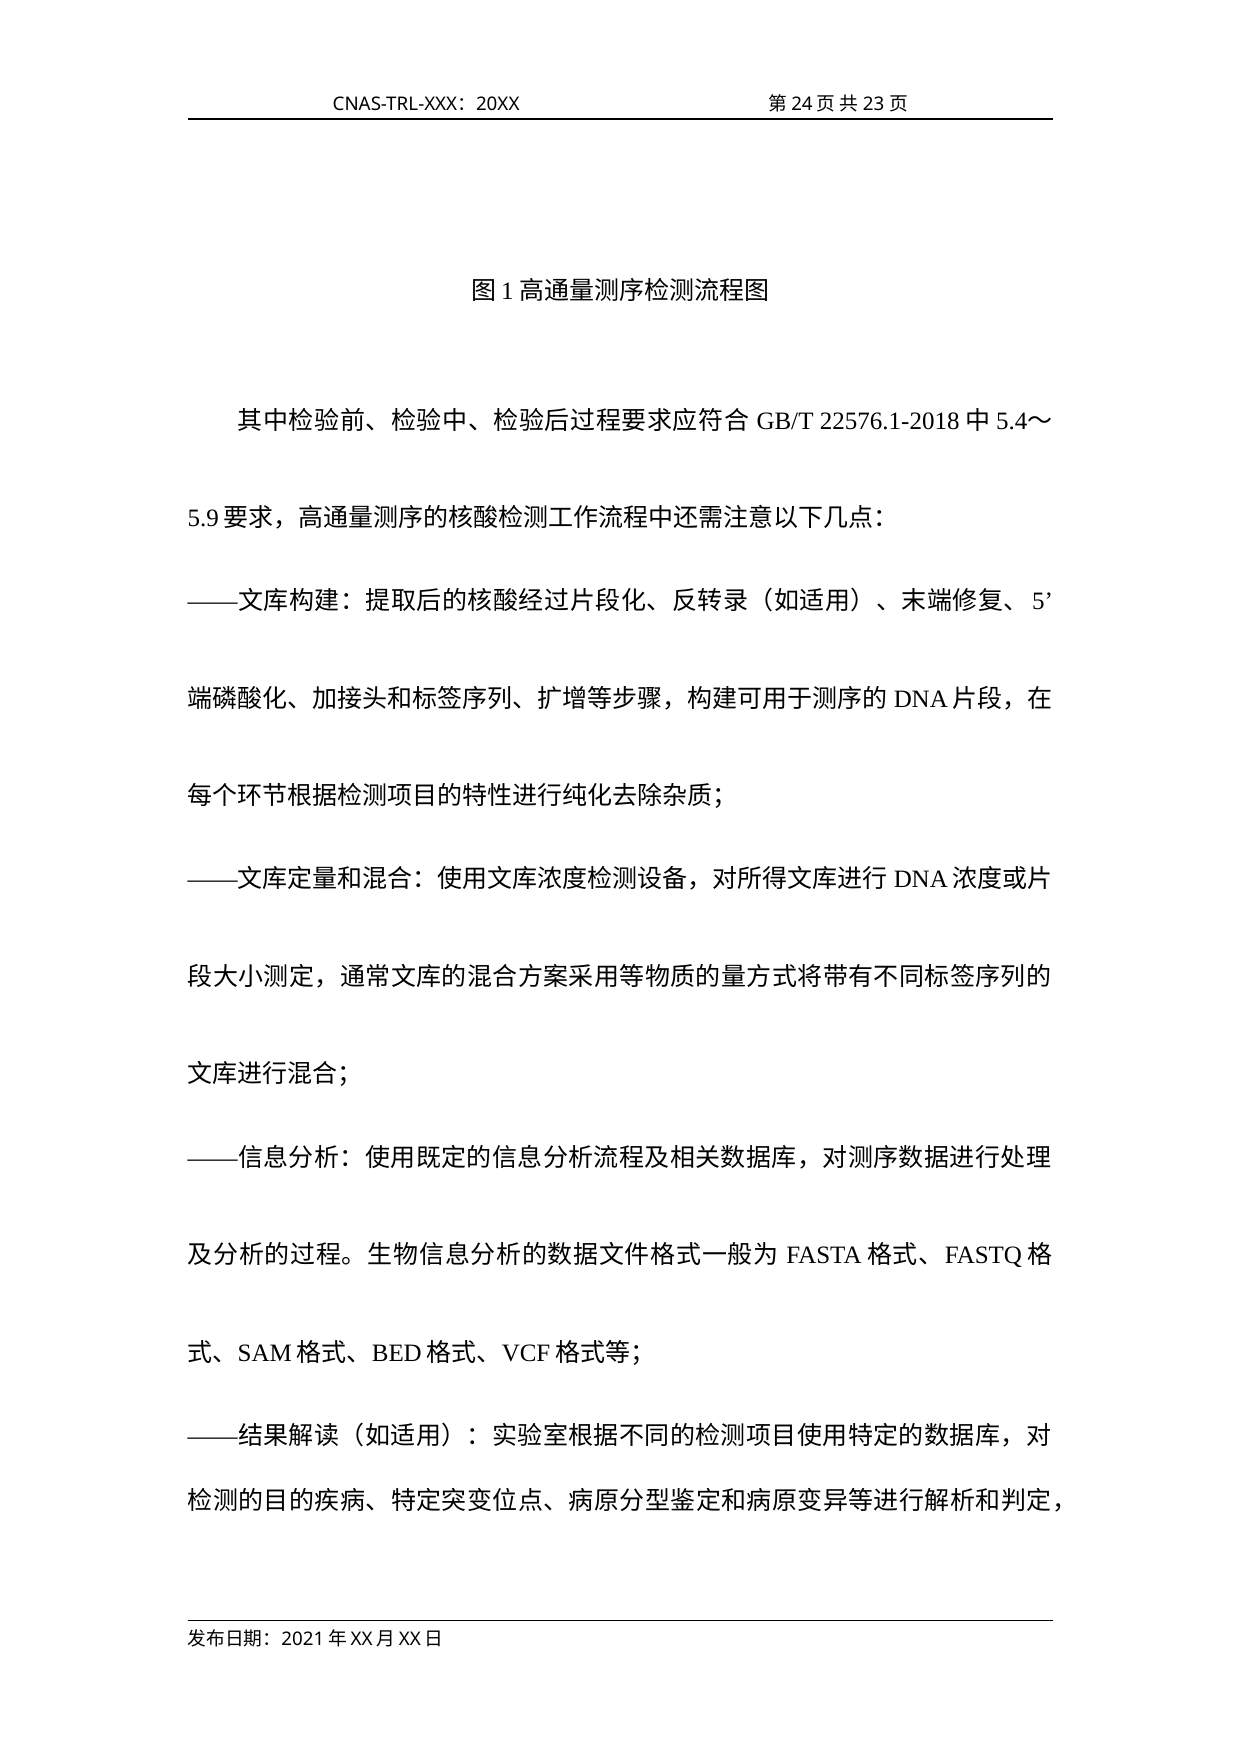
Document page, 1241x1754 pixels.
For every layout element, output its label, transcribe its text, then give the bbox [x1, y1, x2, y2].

text 其中检验前、检验中、检验后过程要求应符合GB/T 22576.1-2018中5.4～5.9要求，高通量测序的核酸检测工作流程中还需注意以下几点： [187, 386, 1053, 548]
text ——文库构建：提取后的核酸经过片段化、反转录（如适用）、末端修复、5’端磷酸化、加接头和标签序列、扩增等步骤，构建可用于测序的DNA片段，在每个环节根据检测项目的特性进行纯化去除杂质； [187, 566, 1053, 826]
text ——文库定量和混合：使用文库浓度检测设备，对所得文库进行DNA浓度或片段大小测定，通常文库的混合方案采用等物质的量方式将带有不同标签序列的文库进行混合； [187, 844, 1053, 1104]
text 图1 高通量测序检测流程图 [187, 256, 1053, 321]
text ——信息分析：使用既定的信息分析流程及相关数据库，对测序数据进行处理及分析的过程。生物信息分析的数据文件格式一般为FASTA格式、FASTQ格式、SAM格式、BED格式、VCF格式等； [187, 1123, 1053, 1383]
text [187, 1401, 1053, 1531]
